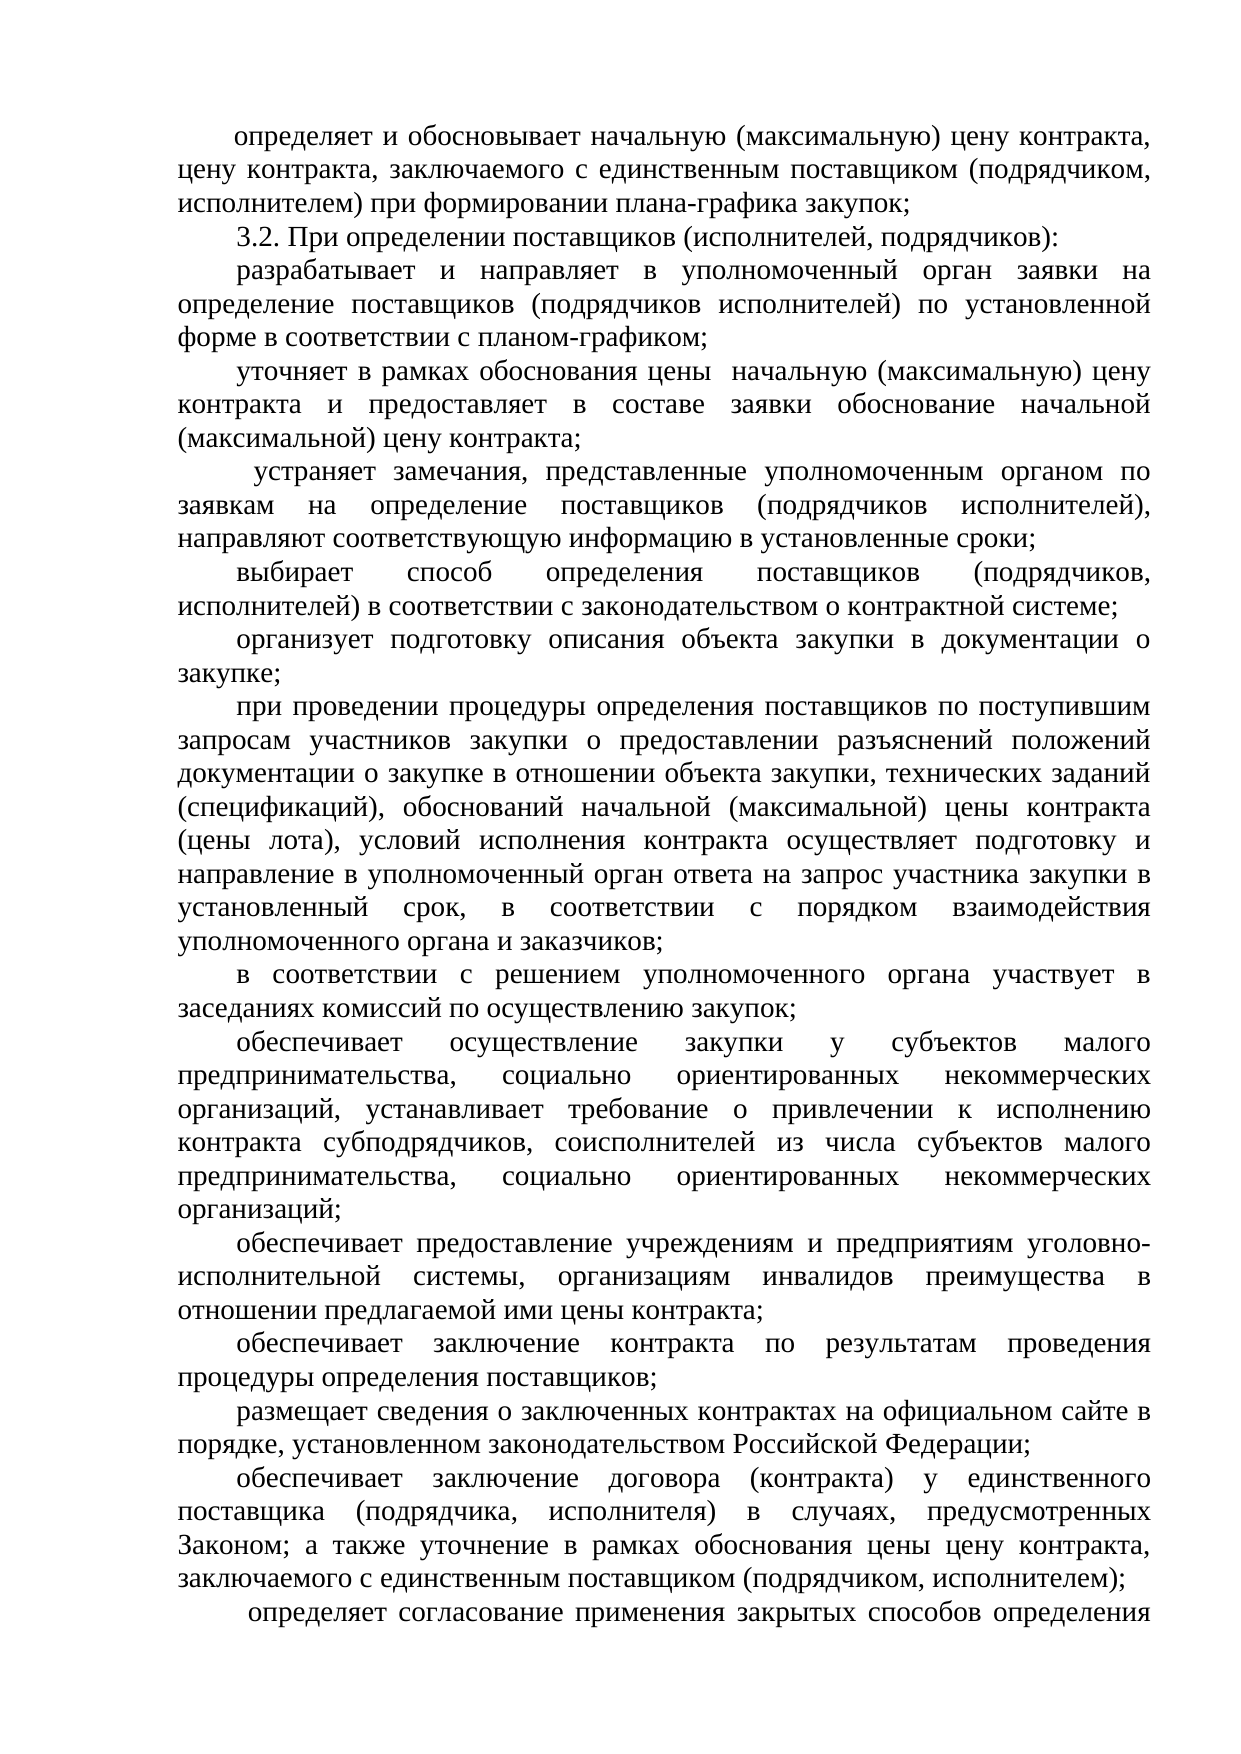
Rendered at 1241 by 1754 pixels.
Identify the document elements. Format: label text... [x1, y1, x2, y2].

text определяет и обосновывает начальную (максимальную) цену контракта, цену контракта, заключаемого с единственным поставщиком (подрядчиком, исполнителем) при формировании плана-графика закупок; [177, 118, 1152, 219]
text устраняет замечания, представленные уполномоченным органом по заявкам на определение поставщиков (подрядчиков исполнителей), направляют соответствующую информацию в установленные сроки; [177, 453, 1152, 554]
text разрабатывает и направляет в уполномоченный орган заявки на определение поставщиков (подрядчиков исполнителей) по установленной форме в соответствии с планом-графиком; [177, 252, 1152, 353]
text обеспечивает осуществление закупки у субъектов малого предпринимательства, социально ориентированных некоммерческих организаций, устанавливает требование о привлечении к исполнению контракта субподрядчиков, соисполнителей из числа субъектов малого предпринимательства, социально ориентированных некоммерческих организаций; [177, 1024, 1152, 1225]
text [177, 1594, 1152, 1627]
text уточняет в рамках обоснования цены начальную (максимальную) цену контракта и предоставляет в составе заявки обоснование начальной (максимальной) цену контракта; [177, 353, 1152, 453]
text выбирает способ определения поставщиков (подрядчиков, исполнителей) в соответствии с законодательством о контрактной системе; [177, 554, 1152, 621]
text обеспечивает предоставление учреждениям и предприятиям уголовно-исполнительной системы, организациям инвалидов преимущества в отношении предлагаемой ими цены контракта; [177, 1225, 1152, 1326]
text при проведении процедуры определения поставщиков по поступившим запросам участников закупки о предоставлении разъяснений положений документации о закупке в отношении объекта закупки, технических заданий (спецификаций), обоснований начальной (максимальной) цены контракта (цены лота), условий исполнения контракта осуществляет подготовку и направление в уполномоченный орган ответа на запрос участника закупки в установленный срок, в соответствии с порядком взаимодействия уполномоченного органа и заказчиков; [177, 688, 1152, 957]
text организует подготовку описания объекта закупки в документации о закупке; [177, 621, 1152, 688]
text обеспечивает заключение договора (контракта) у единственного поставщика (подрядчика, исполнителя) в случаях, предусмотренных Законом; а также уточнение в рамках обоснования цены цену контракта, заключаемого с единственным поставщиком (подрядчиком, исполнителем); [177, 1460, 1152, 1594]
text в соответствии с решением уполномоченного органа участвует в заседаниях комиссий по осуществлению закупок; [177, 957, 1152, 1024]
text 3.2. При определении поставщиков (исполнителей, подрядчиков): [177, 219, 1152, 252]
text размещает сведения о заключенных контрактах на официальном сайте в порядке, установленном законодательством Российской Федерации; [177, 1393, 1152, 1460]
text обеспечивает заключение контракта по результатам проведения процедуры определения поставщиков; [177, 1326, 1152, 1393]
